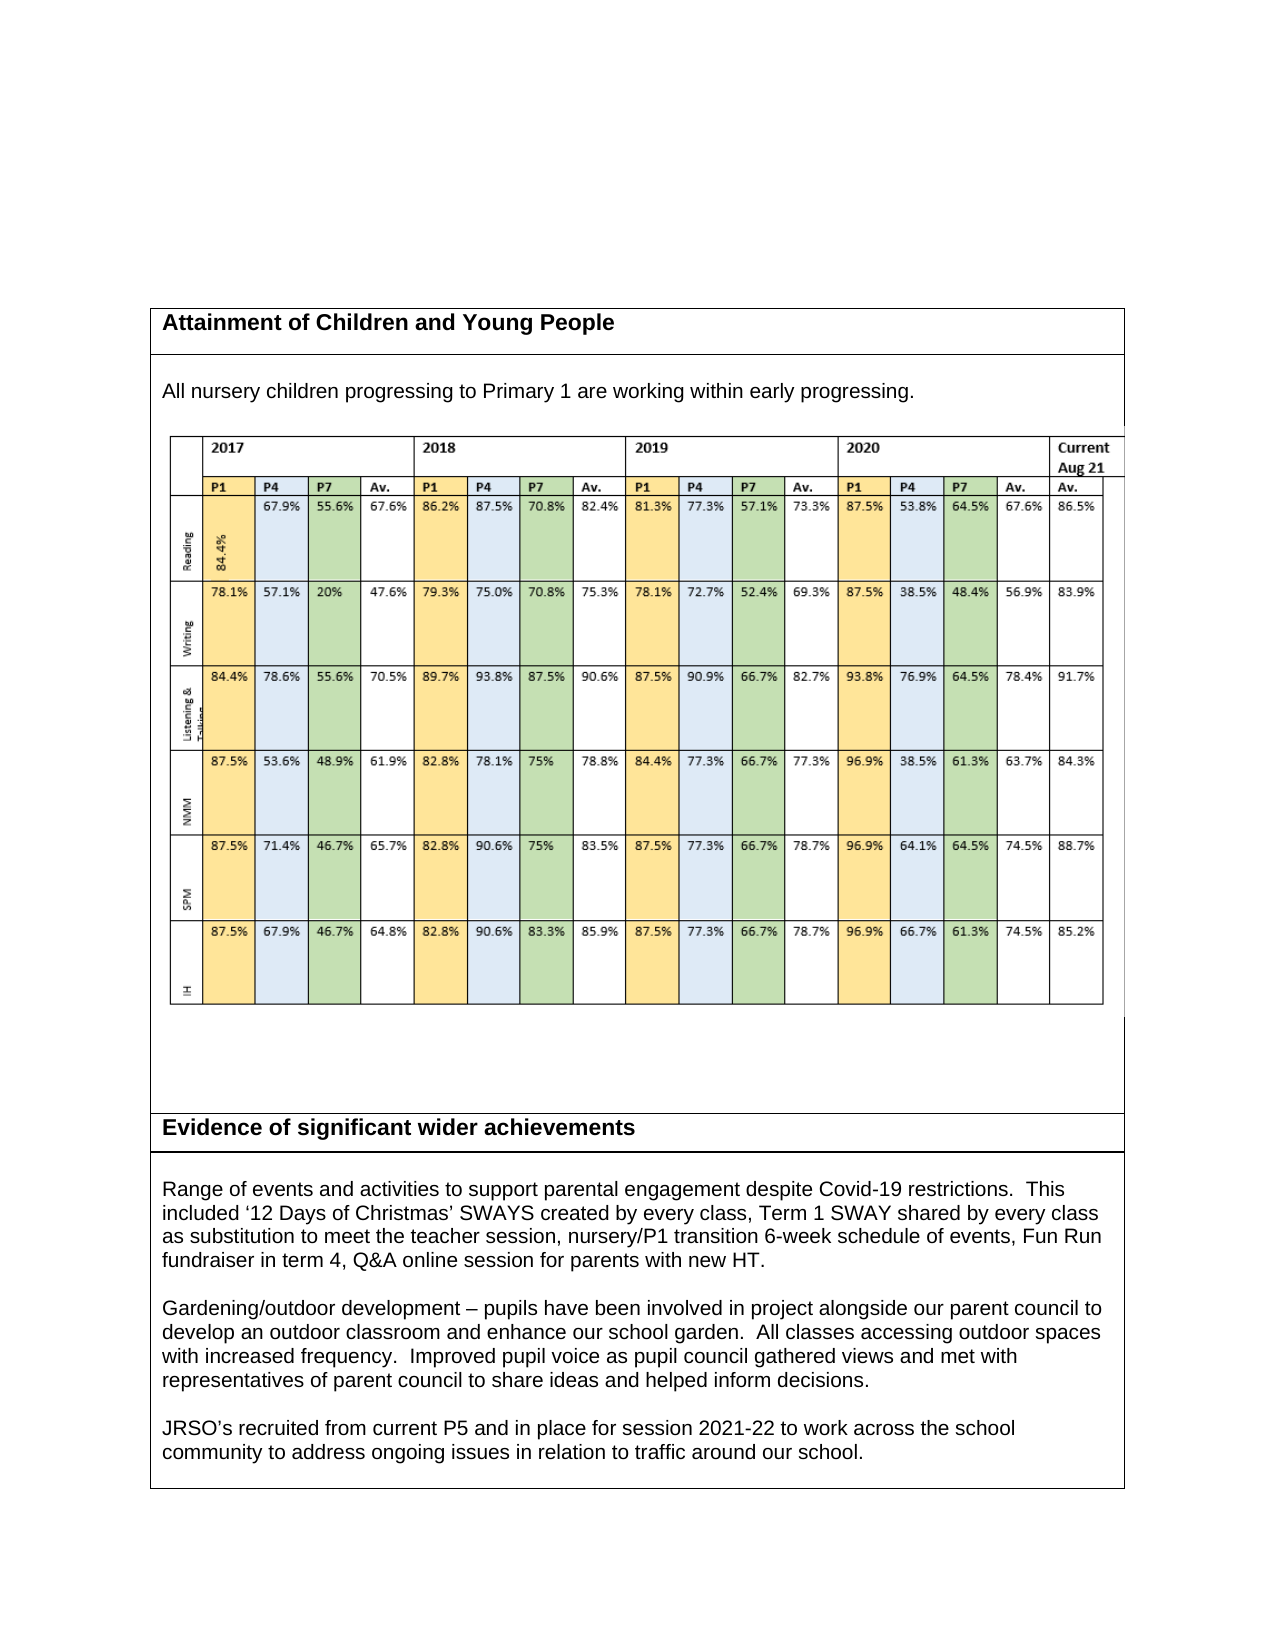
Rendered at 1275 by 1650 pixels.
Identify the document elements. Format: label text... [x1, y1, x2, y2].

table_cell Evidence of significant wider achievements [151, 1114, 1124, 1151]
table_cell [151, 1153, 1124, 1488]
table_cell All nursery children progressing to Primary 1 are working within early progressing. [151, 355, 1124, 1113]
table_header Attainment of Children and Young People [151, 309, 1124, 354]
picture [161, 426, 1125, 1017]
